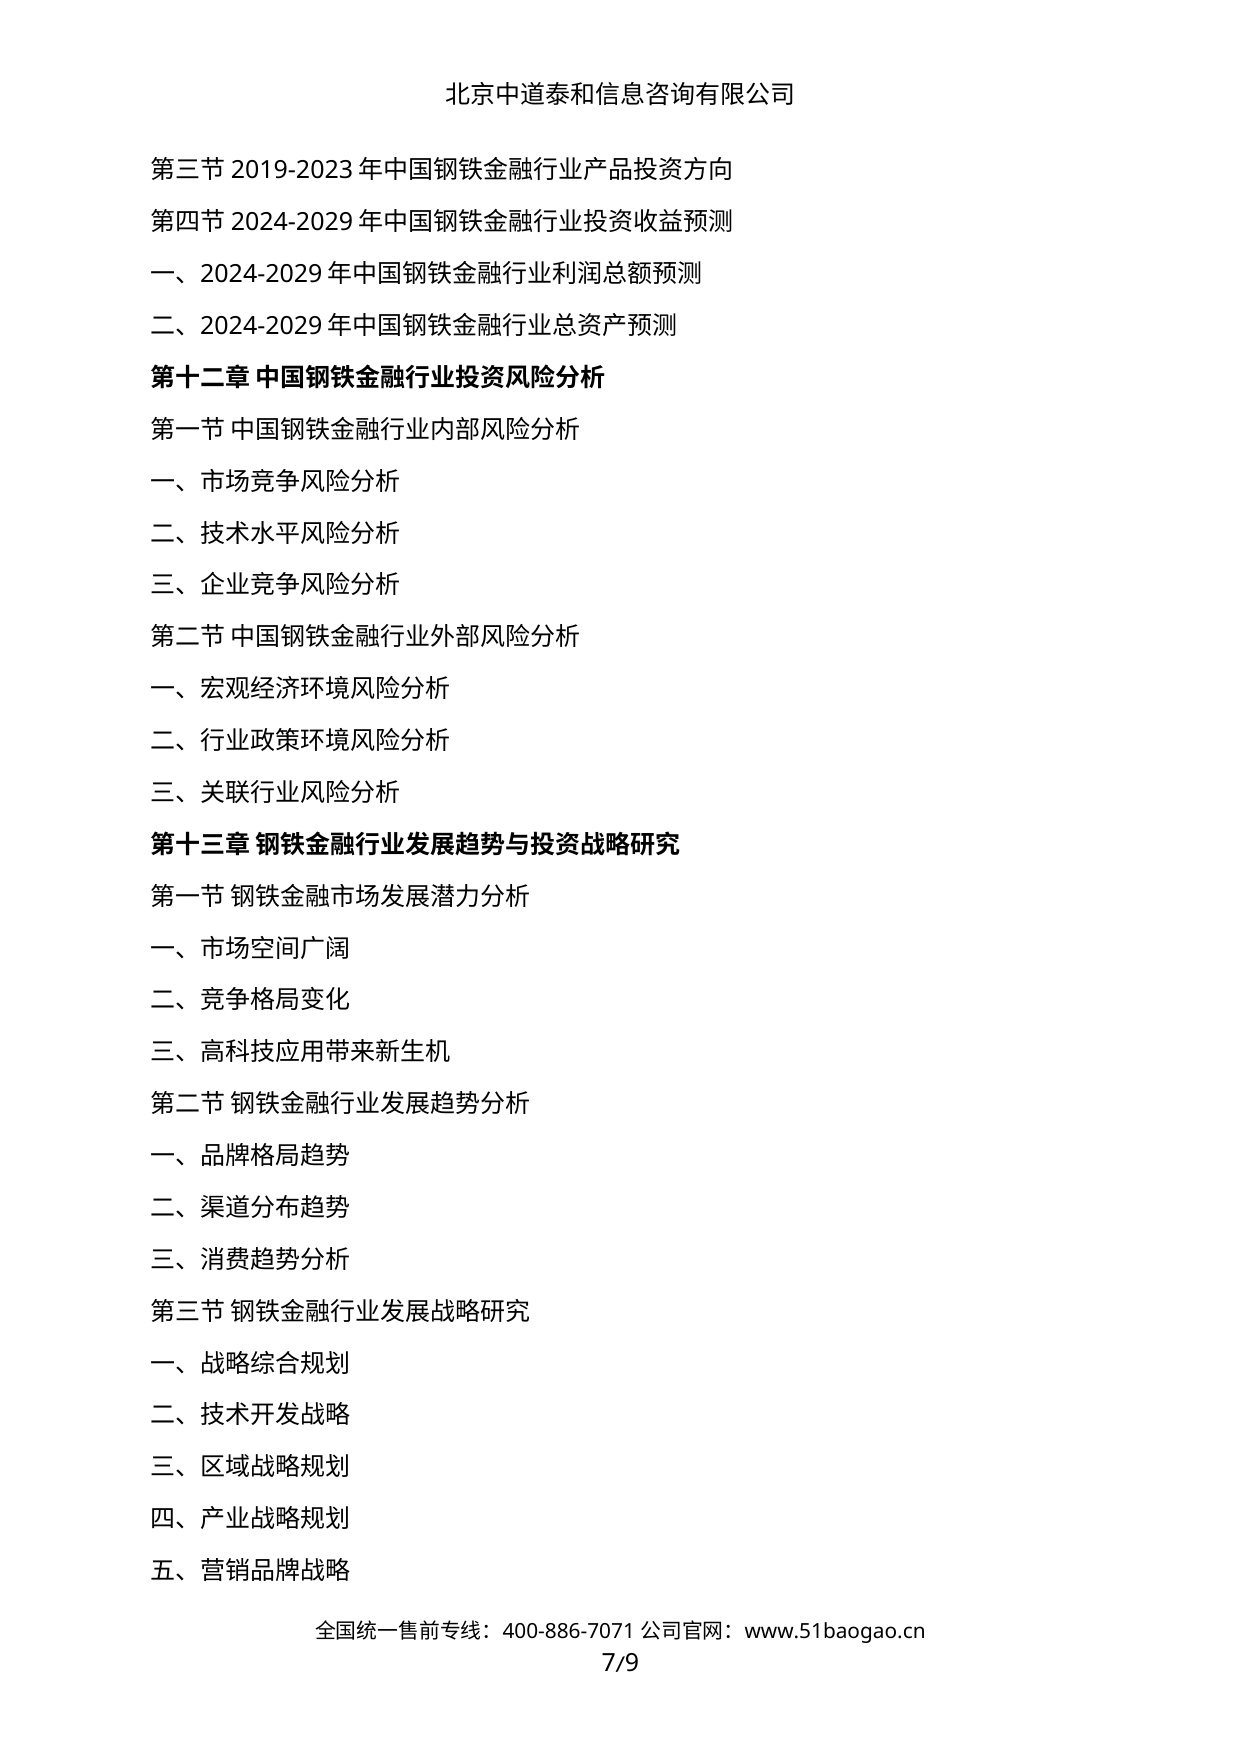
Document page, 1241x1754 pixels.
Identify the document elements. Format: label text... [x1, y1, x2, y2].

text 第四节 2024-2029年中国钢铁金融行业投资收益预测 [150, 202, 1090, 238]
text 二、技术水平风险分析 [150, 513, 1090, 549]
text 三、区域战略规划 [150, 1447, 1090, 1483]
text 一、2024-2029年中国钢铁金融行业利润总额预测 [150, 254, 1090, 290]
text 第二节 中国钢铁金融行业外部风险分析 [150, 617, 1090, 653]
text 第一节 中国钢铁金融行业内部风险分析 [150, 409, 1090, 446]
text 一、市场空间广阔 [150, 928, 1090, 964]
text 三、关联行业风险分析 [150, 772, 1090, 809]
text 一、市场竞争风险分析 [150, 461, 1090, 497]
text 第三节 2019-2023年中国钢铁金融行业产品投资方向 [150, 150, 1090, 186]
text 四、产业战略规划 [150, 1499, 1090, 1535]
text 第十二章 中国钢铁金融行业投资风险分析 [150, 357, 1090, 394]
text 一、宏观经济环境风险分析 [150, 669, 1090, 705]
text 第三节 钢铁金融行业发展战略研究 [150, 1291, 1090, 1327]
text 五、营销品牌战略 [150, 1551, 1090, 1587]
text 二、竞争格局变化 [150, 980, 1090, 1016]
text 三、消费趋势分析 [150, 1239, 1090, 1276]
text 三、企业竞争风险分析 [150, 565, 1090, 601]
text 二、2024-2029年中国钢铁金融行业总资产预测 [150, 306, 1090, 342]
text 第二节 钢铁金融行业发展趋势分析 [150, 1084, 1090, 1120]
text 二、渠道分布趋势 [150, 1187, 1090, 1224]
text 二、行业政策环境风险分析 [150, 721, 1090, 757]
text 一、品牌格局趋势 [150, 1136, 1090, 1172]
text 三、高科技应用带来新生机 [150, 1032, 1090, 1068]
text 第十三章 钢铁金融行业发展趋势与投资战略研究 [150, 824, 1090, 861]
text 第一节 钢铁金融市场发展潜力分析 [150, 876, 1090, 912]
text 二、技术开发战略 [150, 1395, 1090, 1431]
text 一、战略综合规划 [150, 1343, 1090, 1379]
